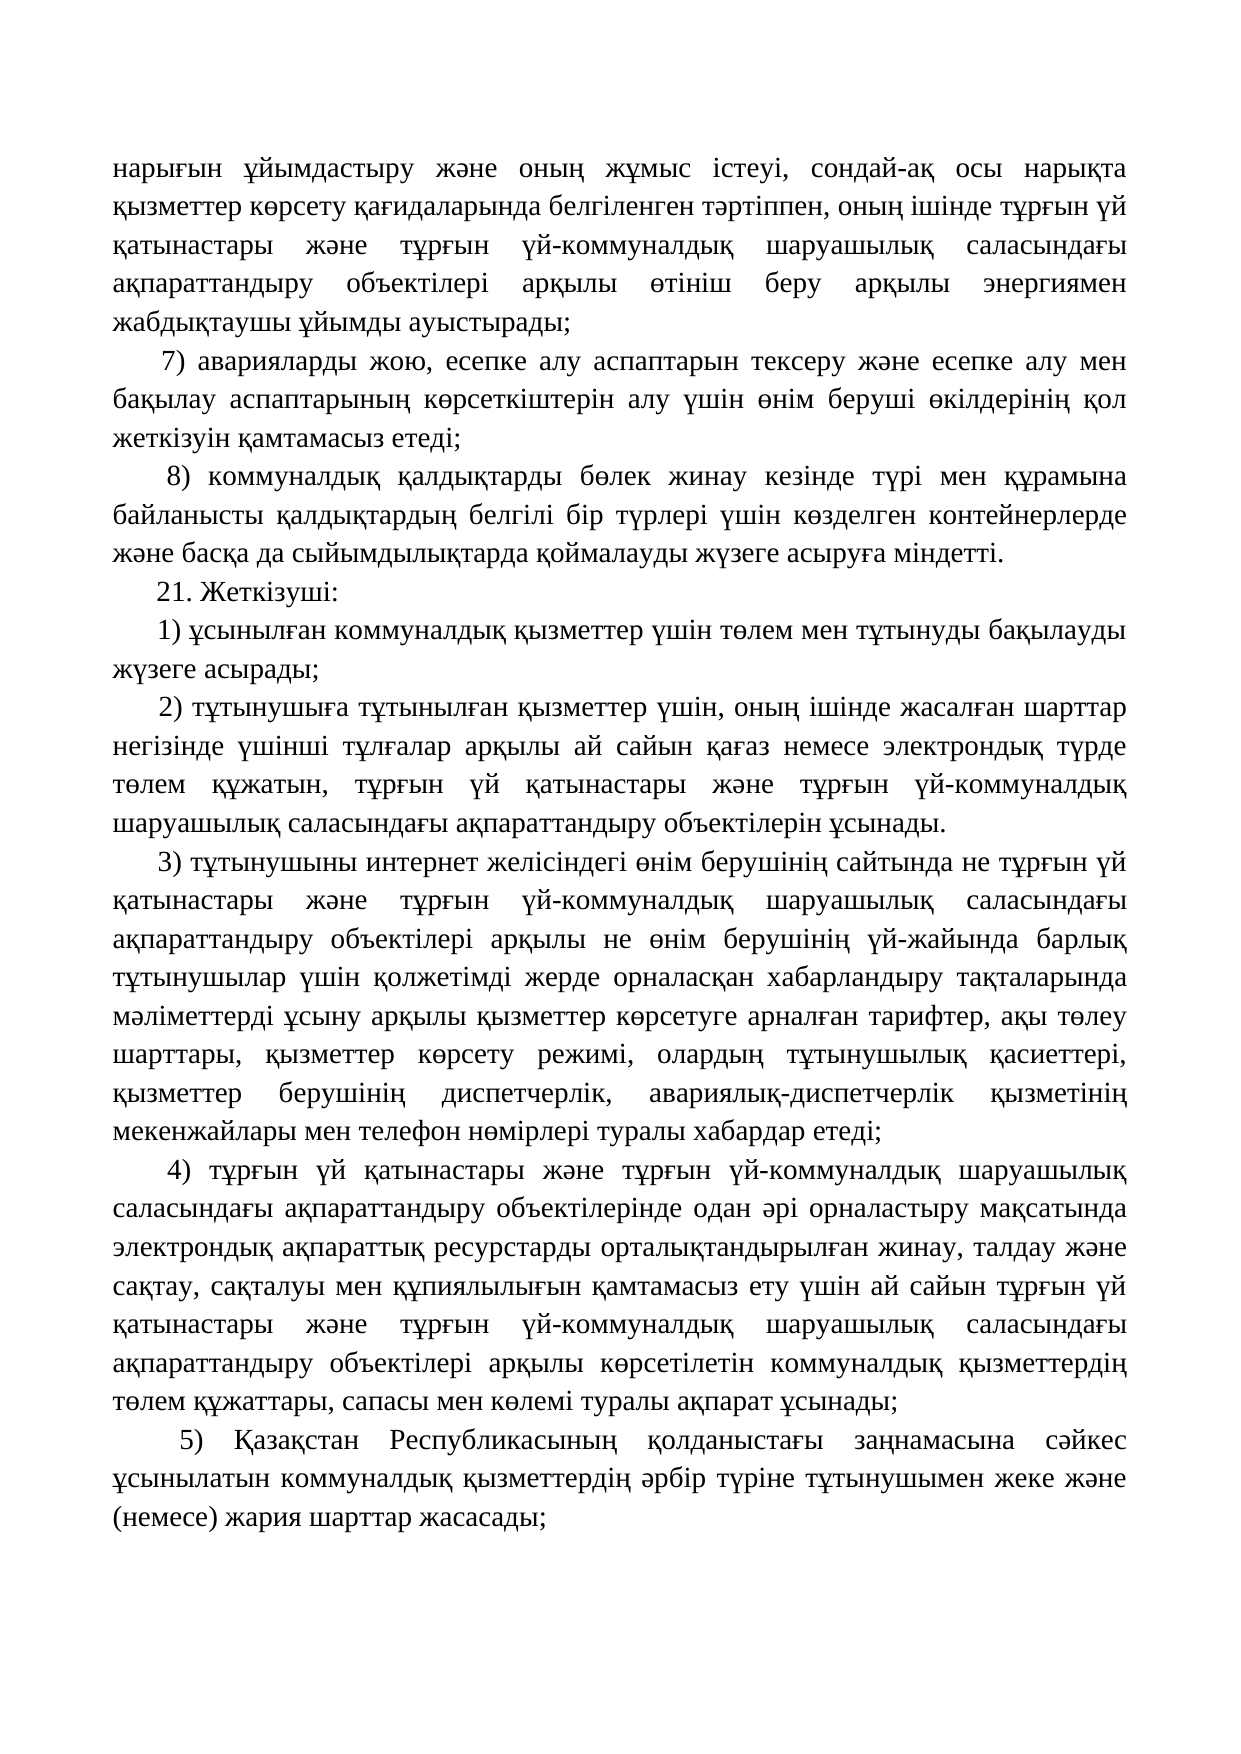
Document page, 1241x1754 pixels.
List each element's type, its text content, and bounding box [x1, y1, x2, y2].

text 3) тұтынушыны интернет желісіндегі өнім берушінің сайтында не тұрғын үй қатынастары және тұрғын үй-коммуналдық шаруашылық саласындағы ақпараттандыру объектілері арқылы не өнім берушінің үй-жайында барлық тұтынушылар үшін қолжетімді жерде орналасқан хабарландыру тақталарында мәліметтерді ұсыну арқылы қызметтер көрсетуге арналған тарифтер, ақы төлеу шарттары, қызметтер көрсету режимі, олардың тұтынушылық қасиеттері, қызметтер берушінің диспетчерлік, авариялық-диспетчерлік қызметінің мекенжайлары мен телефон нөмірлері туралы хабардар етеді; [112, 844, 1128, 1147]
text 21. Жеткізуші: [112, 574, 1128, 607]
text 1) ұсынылған коммуналдық қызметтер үшін төлем мен тұтынуды бақылауды жүзеге асырады; [112, 612, 1128, 684]
text 4) тұрғын үй қатынастары және тұрғын үй-коммуналдық шаруашылық саласындағы ақпараттандыру объектілерінде одан әрі орналастыру мақсатында электрондық ақпараттық ресурстарды орталықтандырылған жинау, талдау және сақтау, сақталуы мен құпиялылығын қамтамасыз ету үшін ай сайын тұрғын үй қатынастары және тұрғын үй-коммуналдық шаруашылық саласындағы ақпараттандыру объектілері арқылы көрсетілетін коммуналдық қызметтердің төлем құжаттары, сапасы мен көлемі туралы ақпарат ұсынады; [112, 1152, 1128, 1417]
text 8) коммуналдық қалдықтарды бөлек жинау кезінде түрі мен құрамына байланысты қалдықтардың белгілі бір түрлері үшін көзделген контейнерлерде және басқа да сыйымдылықтарда қоймалауды жүзеге асыруға міндетті. [112, 458, 1128, 569]
text 5) Қазақстан Республикасының қолданыстағы заңнамасына сәйкес ұсынылатын коммуналдық қызметтердің әрбір түріне тұтынушымен жеке және (немесе) жария шарттар жасасады; [112, 1422, 1128, 1532]
text 7) аварияларды жою, есепке алу аспаптарын тексеру және есепке алу мен бақылау аспаптарының көрсеткіштерін алу үшін өнім беруші өкілдерінің қол жеткізуін қамтамасыз етеді; [112, 343, 1128, 453]
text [112, 150, 1128, 338]
text 2) тұтынушыға тұтынылған қызметтер үшін, оның ішінде жасалған шарттар негізінде үшінші тұлғалар арқылы ай сайын қағаз немесе электрондық түрде төлем құжатын, тұрғын үй қатынастары және тұрғын үй-коммуналдық шаруашылық саласындағы ақпараттандыру объектілерін ұсынады. [112, 689, 1128, 839]
